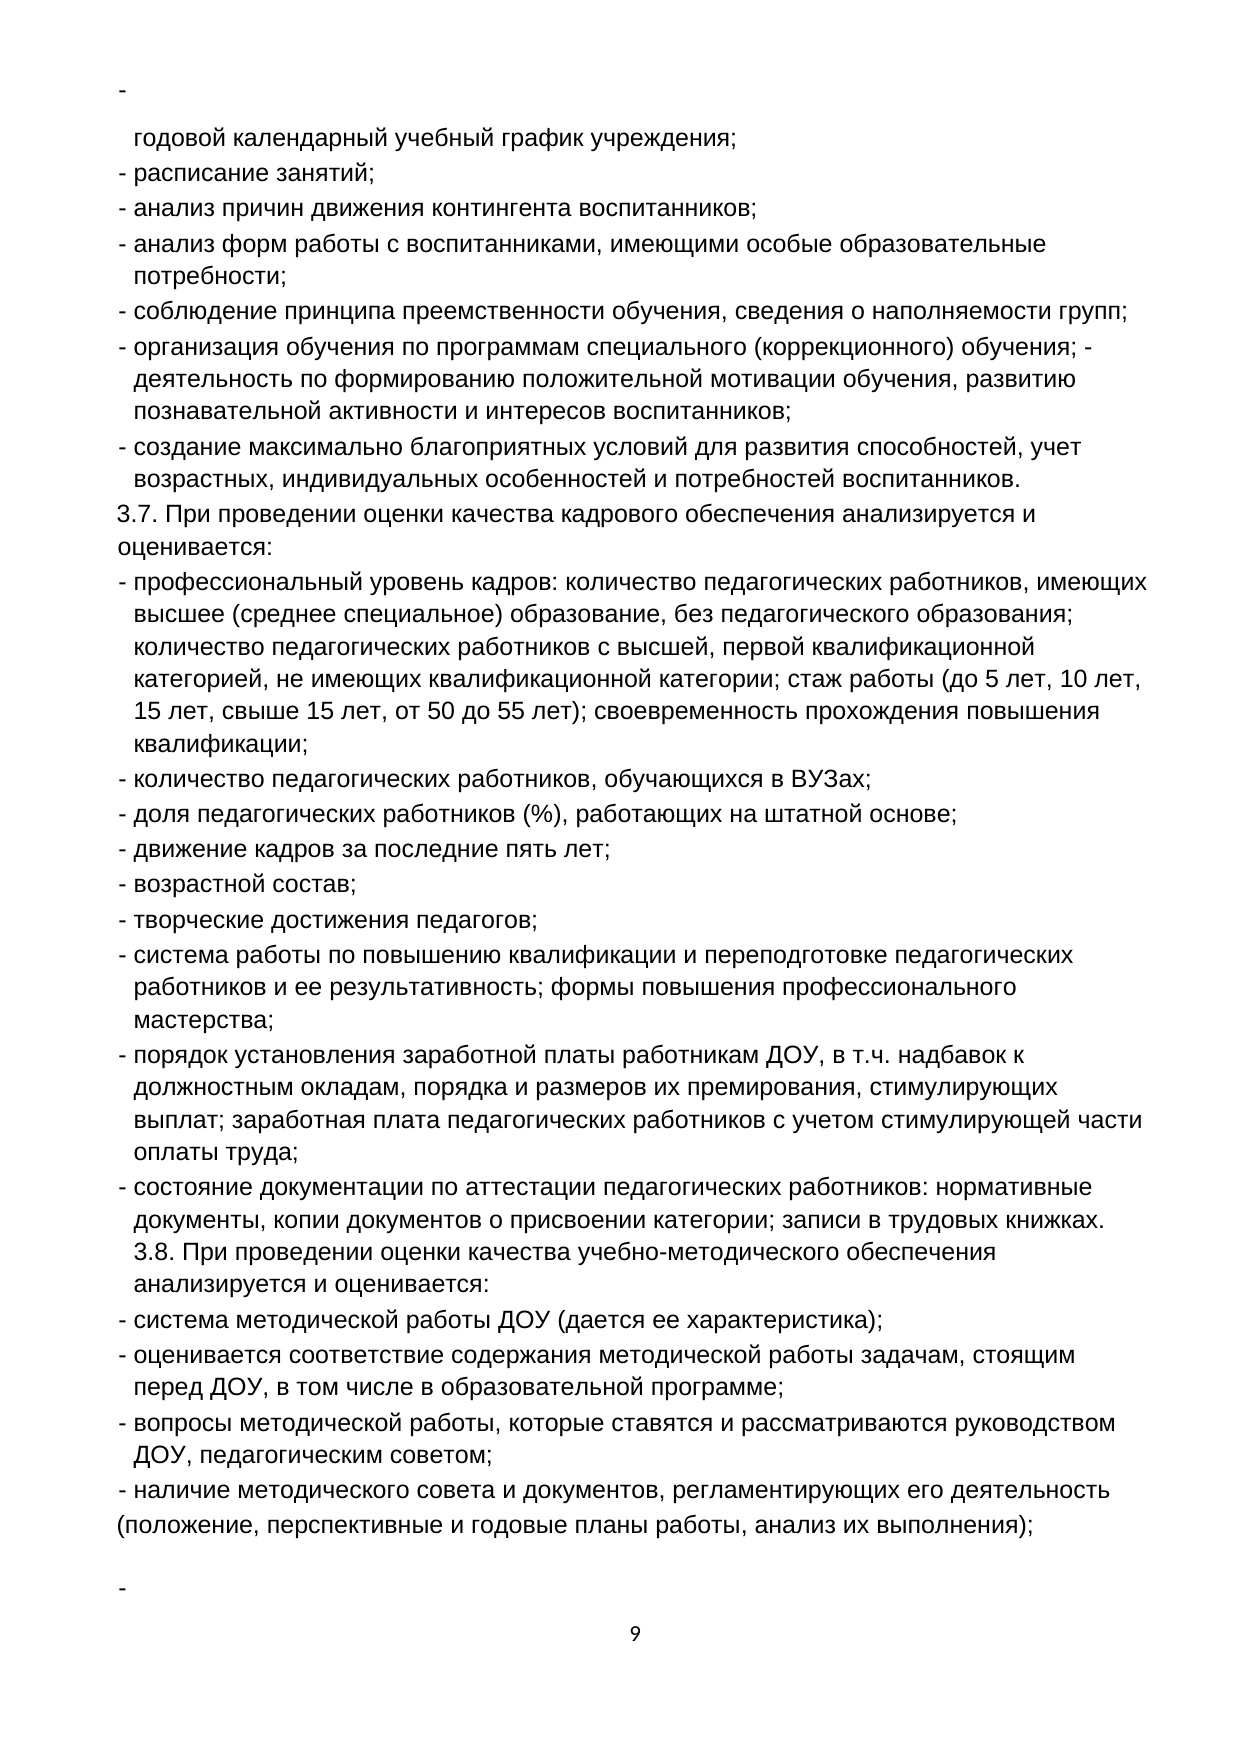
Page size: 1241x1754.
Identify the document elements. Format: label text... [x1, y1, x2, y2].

list количество педагогических работников, обучающихся в ВУЗах; [118, 764, 1151, 793]
list расписание занятий; [118, 158, 1151, 187]
list творческие достижения педагогов; [118, 905, 1151, 933]
text годовой календарный учебный график учреждения; [133, 123, 1151, 152]
text (положение, перспективные и годовые планы работы, анализ их выполнения); [116, 1510, 1151, 1539]
list система работы по повышению квалификации и переподготовке педагогических работников и ее результативность; формы повышения профессионального мастерства; [118, 940, 1151, 1033]
list организация обучения по программам специального (коррекционного) обучения; - деятельность по формированию положительной мотивации обучения, развитию познавательной активности и интересов воспитанников; [118, 331, 1151, 425]
list движение кадров за последние пять лет; [118, 834, 1151, 863]
text 3.7. При проведении оценки качества кадрового обеспечения анализируется и оценивается: [116, 499, 1151, 560]
list профессиональный уровень кадров: количество педагогических работников, имеющих высшее (среднее специальное) образование, без педагогического образования; количество педагогических работников с высшей, первой квалификационной категорией, не имеющих квалификационной категории; стаж работы (до 5 лет, 10 лет, 15 лет, свыше 15 лет, от 50 до 55 лет); своевременность прохождения повышения квалификации; [118, 567, 1151, 757]
list оценивается соответствие содержания методической работы задачам, стоящим перед ДОУ, в том числе в образовательной программе; [118, 1340, 1151, 1401]
list анализ форм работы с воспитанниками, имеющими особые образовательные потребности; [118, 229, 1151, 290]
list порядок установления заработной платы работникам ДОУ, в т.ч. надбавок к должностным окладам, порядка и размеров их премирования, стимулирующих выплат; заработная плата педагогических работников с учетом стимулирующей части оплаты труда; [118, 1040, 1151, 1166]
list анализ причин движения контингента воспитанников; [118, 193, 1151, 222]
list состояние документации по аттестации педагогических работников: нормативные документы, копии документов о присвоении категории; записи в трудовых книжках. 3.8. При проведении оценки качества учебно-методического обеспечения анализируется и оценивается: [118, 1172, 1151, 1298]
list создание максимально благоприятных условий для развития способностей, учет возрастных, индивидуальных особенностей и потребностей воспитанников. [118, 431, 1151, 493]
list доля педагогических работников (%), работающих на штатной основе; [118, 799, 1151, 828]
list соблюдение принципа преемственности обучения, сведения о наполняемости групп; [118, 296, 1151, 325]
list возрастной состав; [118, 869, 1151, 898]
list вопросы методической работы, которые ставятся и рассматриваются руководством ДОУ, педагогическим советом; [118, 1407, 1151, 1469]
list система методической работы ДОУ (дается ее характеристика); [118, 1305, 1151, 1333]
list наличие методического совета и документов, регламентирующих его деятельность [118, 1475, 1151, 1504]
